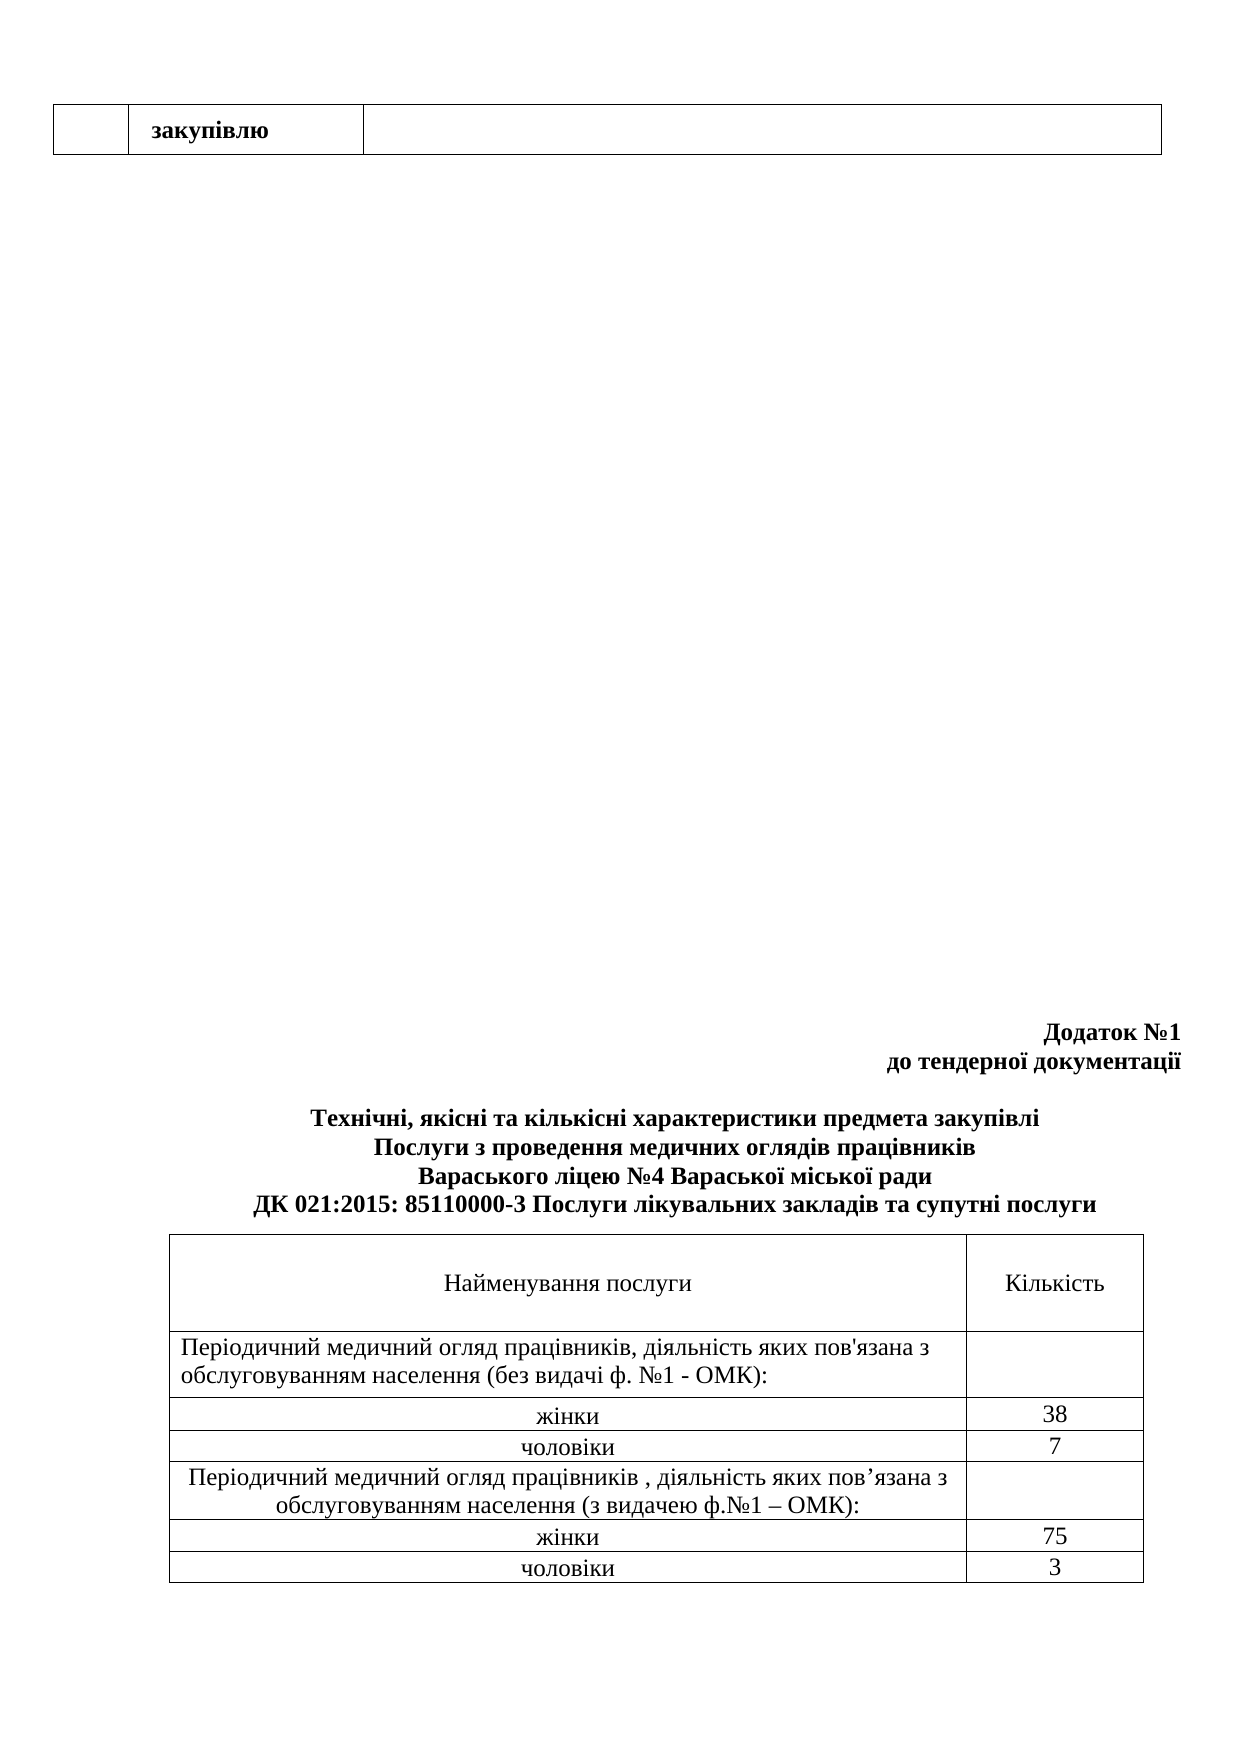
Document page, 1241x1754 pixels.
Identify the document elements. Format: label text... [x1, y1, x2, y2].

table_cell 38 [967, 1398, 1143, 1429]
table_cell 6. [54, 105, 128, 153]
subtitle ДК 021:2015: 85110000-3 Послуги лікувальних закладів та супутні послуги [169, 1189, 1181, 1218]
text Додаток №1 [759, 1017, 1181, 1046]
table_cell жінки [170, 1520, 966, 1551]
table_cell 75 [967, 1520, 1143, 1551]
table_cell [967, 1332, 1143, 1397]
text Технічні, якісні та кількісні характеристики предмета закупівлі [169, 1103, 1181, 1132]
table_cell жінки [170, 1398, 966, 1429]
table_cell чоловіки [170, 1552, 966, 1582]
table_header Найменування послуги [170, 1235, 966, 1331]
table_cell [129, 105, 363, 153]
table_cell Періодичний медичний огляд працівників , діяльність яких пов’язана з обслуговуванням населення (з видачею ф.№1 – ОМК): [170, 1462, 966, 1519]
text Вараського ліцею №4 Вараської міської ради [169, 1161, 1181, 1189]
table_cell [364, 105, 1161, 153]
table_cell чоловіки [170, 1431, 966, 1461]
text Послуги з проведення медичних оглядів працівників [169, 1132, 1181, 1161]
table_cell 3 [967, 1552, 1143, 1582]
table_header Кількість [967, 1235, 1143, 1331]
table_cell 7 [967, 1431, 1143, 1461]
text до тендерної документації [759, 1046, 1181, 1074]
table_cell Періодичний медичний огляд працівників, діяльність яких пов'язана з обслуговуванням населення (без видачі ф. №1 - ОМК): [170, 1332, 966, 1397]
table_cell [967, 1462, 1143, 1519]
